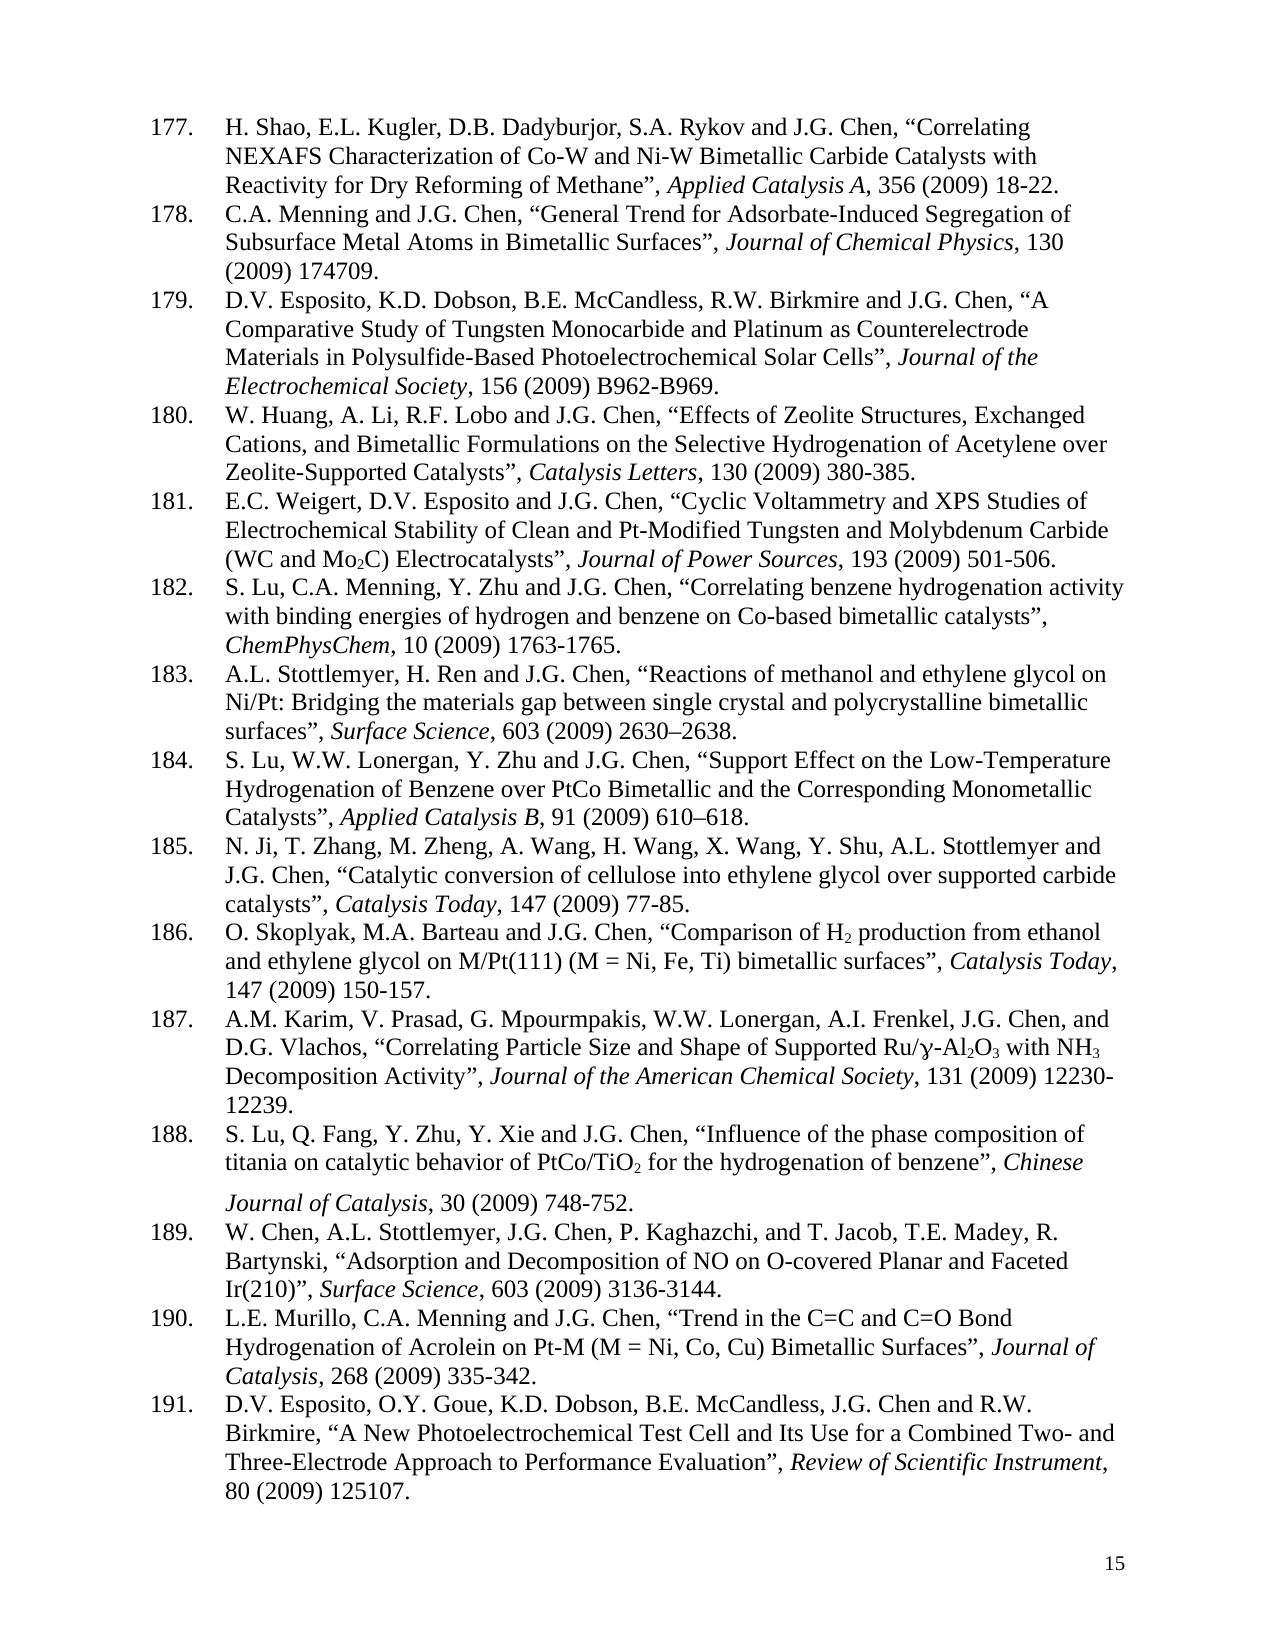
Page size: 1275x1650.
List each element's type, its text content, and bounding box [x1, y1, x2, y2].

list H. Shao, E.L. Kugler, D.B. Dadyburjor, S.A. Rykov and J.G. Chen, “Correlating NEXAFS Characterization of Co-W and Ni-W Bimetallic Carbide Catalysts with Reactivity for Dry Reforming of Methane”, Applied Catalysis A, 356 (2009) 18-22. [150, 112, 1125, 199]
list L.E. Murillo, C.A. Menning and J.G. Chen, “Trend in the C=C and C=O Bond Hydrogenation of Acrolein on Pt-M (M = Ni, Co, Cu) Bimetallic Surfaces”, Journal of Catalysis, 268 (2009) 335-342. [150, 1303, 1125, 1389]
list N. Ji, T. Zhang, M. Zheng, A. Wang, H. Wang, X. Wang, Y. Shu, A.L. Stottlemyer and J.G. Chen, “Catalytic conversion of cellulose into ethylene glycol over supported carbide catalysts”, Catalysis Today, 147 (2009) 77-85. [150, 831, 1125, 917]
list S. Lu, C.A. Menning, Y. Zhu and J.G. Chen, “Correlating benzene hydrogenation activity with binding energies of hydrogen and benzene on Co-based bimetallic catalysts”, ChemPhysChem, 10 (2009) 1763-1765. [150, 572, 1125, 659]
list A.L. Stottlemyer, H. Ren and J.G. Chen, “Reactions of methanol and ethylene glycol on Ni/Pt: Bridging the materials gap between single crystal and polycrystalline bimetallic surfaces”, Surface Science, 603 (2009) 2630–2638. [150, 659, 1125, 745]
list C.A. Menning and J.G. Chen, “General Trend for Adsorbate-Induced Segregation of Subsurface Metal Atoms in Bimetallic Surfaces”, Journal of Chemical Physics, 130 (2009) 174709. [150, 199, 1125, 285]
list D.V. Esposito, K.D. Dobson, B.E. McCandless, R.W. Birkmire and J.G. Chen, “A Comparative Study of Tungsten Monocarbide and Platinum as Counterelectrode Materials in Polysulfide-Based Photoelectrochemical Solar Cells”, Journal of the Electrochemical Society, 156 (2009) B962-B969. [150, 285, 1125, 400]
list A.M. Karim, V. Prasad, G. Mpourmpakis, W.W. Lonergan, A.I. Frenkel, J.G. Chen, and D.G. Vlachos, “Correlating Particle Size and Shape of Supported Ru/-Al2O3 with NH3 Decomposition Activity”, Journal of the American Chemical Society, 131 (2009) 12230-12239. [150, 1004, 1125, 1119]
list E.C. Weigert, D.V. Esposito and J.G. Chen, “Cyclic Voltammetry and XPS Studies of Electrochemical Stability of Clean and Pt-Modified Tungsten and Molybdenum Carbide (WC and Mo2C) Electrocatalysts”, Journal of Power Sources, 193 (2009) 501-506. [150, 486, 1125, 572]
list O. Skoplyak, M.A. Barteau and J.G. Chen, “Comparison of H2 production from ethanol and ethylene glycol on M/Pt(111) (M = Ni, Fe, Ti) bimetallic surfaces”, Catalysis Today, 147 (2009) 150-157. [150, 917, 1125, 1004]
list D.V. Esposito, O.Y. Goue, K.D. Dobson, B.E. McCandless, J.G. Chen and R.W. Birkmire, “A New Photoelectrochemical Test Cell and Its Use for a Combined Two- and Three-Electrode Approach to Performance Evaluation”, Review of Scientific Instrument, 80 (2009) 125107. [150, 1389, 1125, 1504]
list S. Lu, W.W. Lonergan, Y. Zhu and J.G. Chen, “Support Effect on the Low-Temperature Hydrogenation of Benzene over PtCo Bimetallic and the Corresponding Monometallic Catalysts”, Applied Catalysis B, 91 (2009) 610–618. [150, 745, 1125, 831]
list W. Chen, A.L. Stottlemyer, J.G. Chen, P. Kaghazchi, and T. Jacob, T.E. Madey, R. Bartynski, “Adsorption and Decomposition of NO on O-covered Planar and Faceted Ir(210)”, Surface Science, 603 (2009) 3136-3144. [150, 1217, 1125, 1303]
list W. Huang, A. Li, R.F. Lobo and J.G. Chen, “Effects of Zeolite Structures, Exchanged Cations, and Bimetallic Formulations on the Selective Hydrogenation of Acetylene over Zeolite-Supported Catalysts”, Catalysis Letters, 130 (2009) 380-385. [150, 400, 1125, 486]
list S. Lu, Q. Fang, Y. Zhu, Y. Xie and J.G. Chen, “Influence of the phase composition of titania on catalytic behavior of PtCo/TiO2 for the hydrogenation of benzene”, Chinese Journal of Catalysis, 30 (2009) 748-752. [150, 1119, 1125, 1217]
